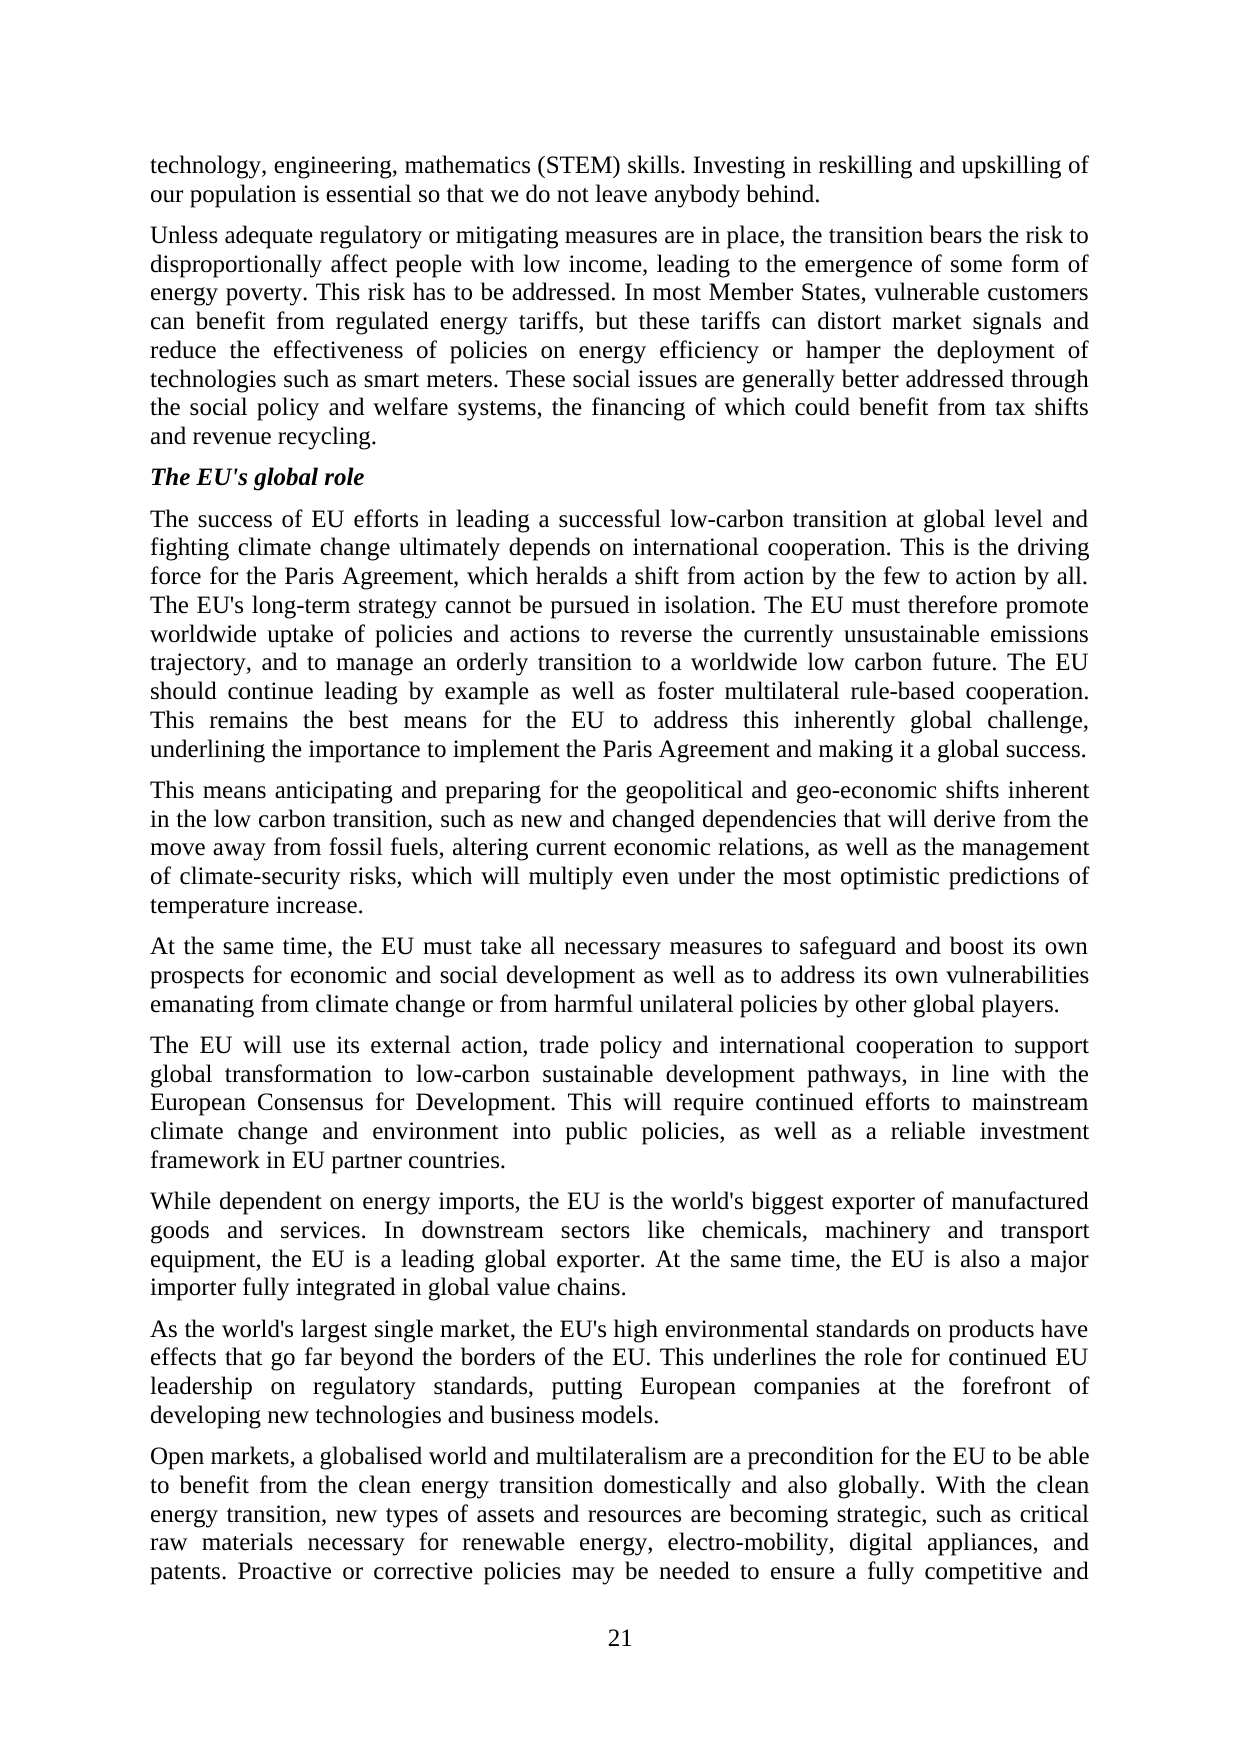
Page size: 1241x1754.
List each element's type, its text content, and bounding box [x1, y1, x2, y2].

text Unless adequate regulatory or mitigating measures are in place, the transition bears the risk to disproportionally affect people with low income, leading to the emergence of some form of energy poverty. This risk has to be addressed. In most Member States, vulnerable customers can benefit from regulated energy tariffs, but these tariffs can distort market signals and reduce the effectiveness of policies on energy efficiency or hamper the deployment of technologies such as smart meters. These social issues are generally better addressed through the social policy and welfare systems, the financing of which could benefit from tax shifts and revenue recycling. [150, 220, 1090, 450]
text The success of EU efforts in leading a successful low-carbon transition at global level and fighting climate change ultimately depends on international cooperation. This is the driving force for the Paris Agreement, which heralds a shift from action by the few to action by all. The EU's long-term strategy cannot be pursued in isolation. The EU must therefore promote worldwide uptake of policies and actions to reverse the currently unsustainable emissions trajectory, and to manage an orderly transition to a worldwide low carbon future. The EU should continue leading by example as well as foster multilateral rule-based cooperation. This remains the best means for the EU to address this inherently global challenge, underlining the importance to implement the Paris Agreement and making it a global success. [150, 504, 1090, 762]
text The EU will use its external action, trade policy and international cooperation to support global transformation to low-carbon sustainable development pathways, in line with the European Consensus for Development. This will require continued efforts to mainstream climate change and environment into public policies, as well as a reliable investment framework in EU partner countries. [150, 1030, 1090, 1174]
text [150, 1441, 1090, 1585]
text This means anticipating and preparing for the geopolitical and geo-economic shifts inherent in the low carbon transition, such as new and changed dependencies that will derive from the move away from fossil fuels, altering current economic relations, as well as the management of climate-security risks, which will multiply even under the most optimistic predictions of temperature increase. [150, 775, 1090, 919]
text While dependent on energy imports, the EU is the world's biggest exporter of manufactured goods and services. In downstream sectors like chemicals, machinery and transport equipment, the EU is a leading global exporter. At the same time, the EU is also a major importer fully integrated in global value chains. [150, 1186, 1090, 1301]
text The EU's global role [150, 462, 1090, 491]
text As the world's largest single market, the EU's high environmental standards on products have effects that go far beyond the borders of the EU. This underlines the role for continued EU leadership on regulatory standards, putting European companies at the forefront of developing new technologies and business models. [150, 1314, 1090, 1429]
text At the same time, the EU must take all necessary measures to safeguard and boost its own prospects for economic and social development as well as to address its own vulnerabilities emanating from climate change or from harmful unilateral policies by other global players. [150, 931, 1090, 1017]
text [150, 150, 1090, 207]
